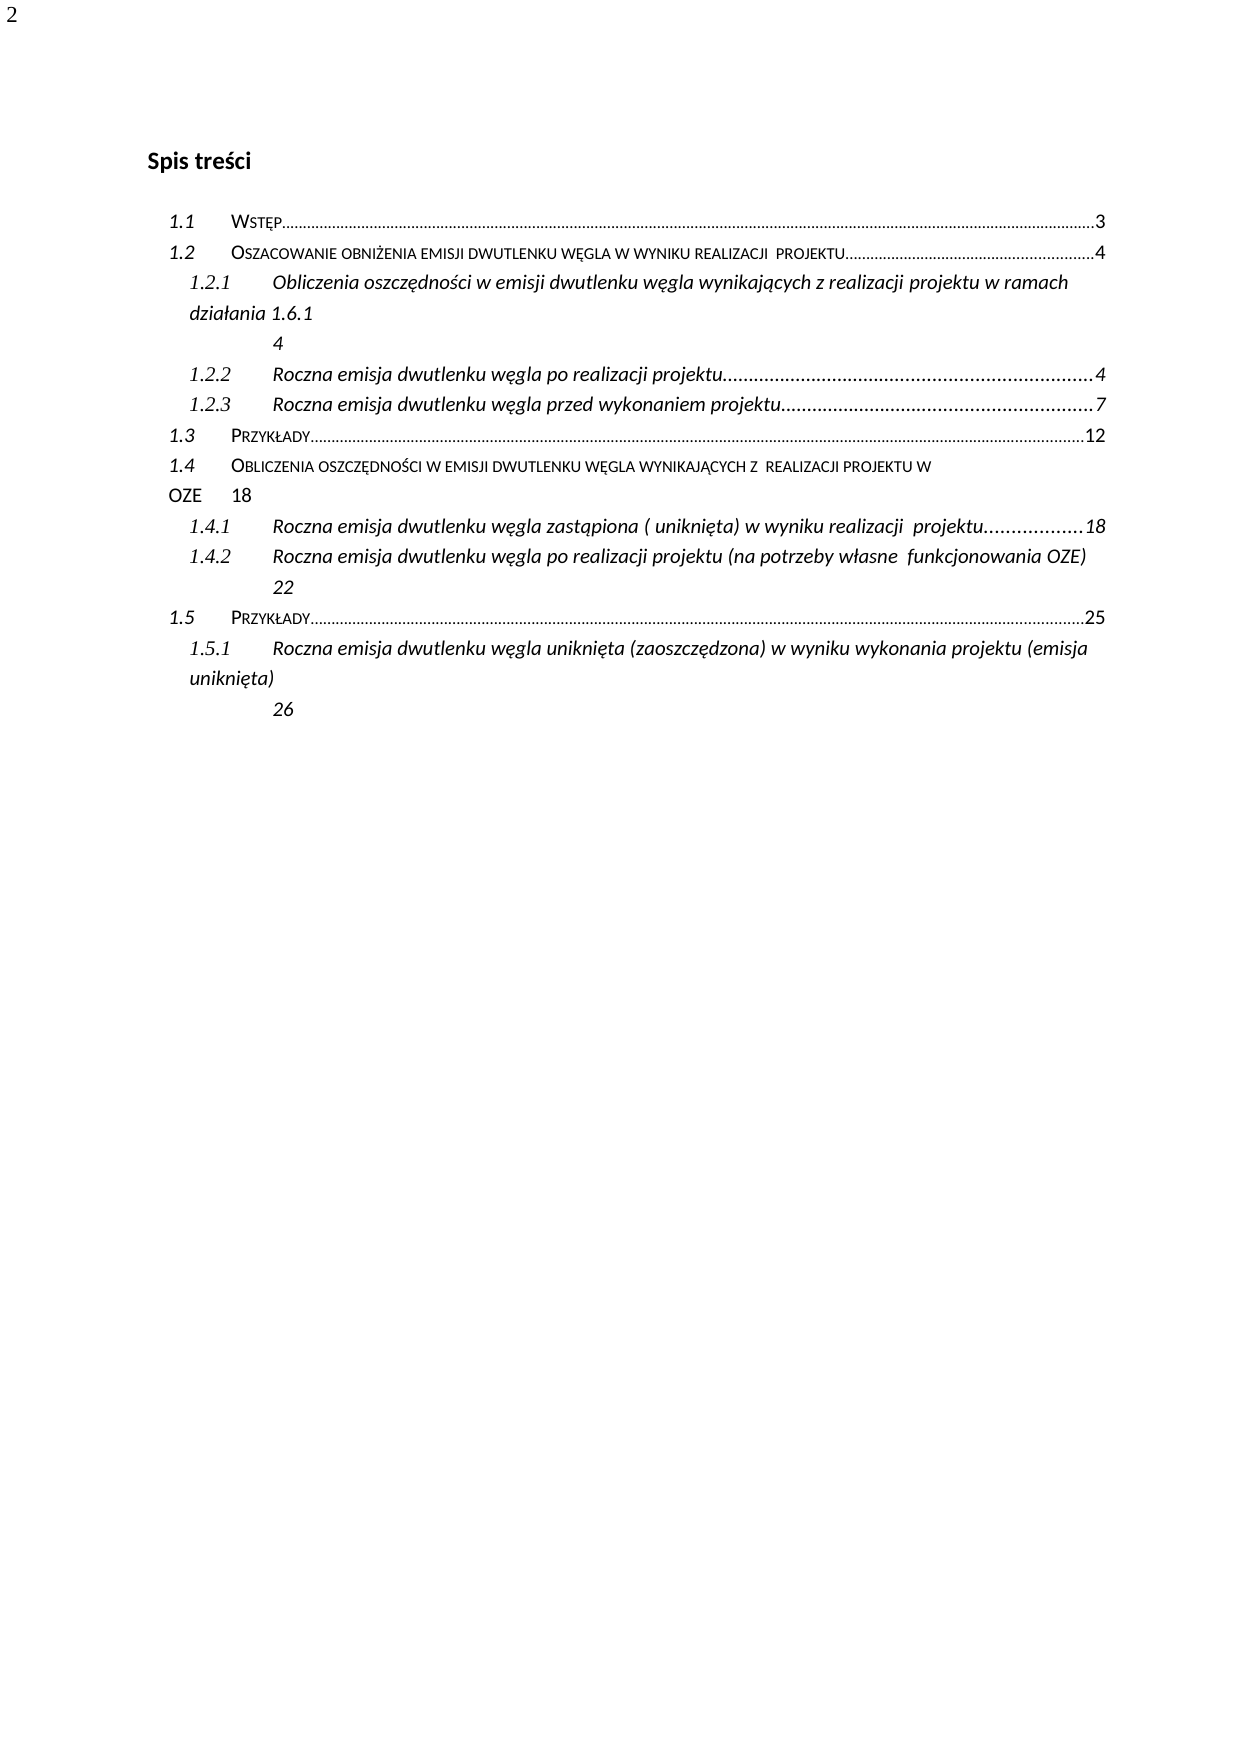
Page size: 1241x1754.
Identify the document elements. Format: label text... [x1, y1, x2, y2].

text Spis treści [147, 145, 1151, 176]
